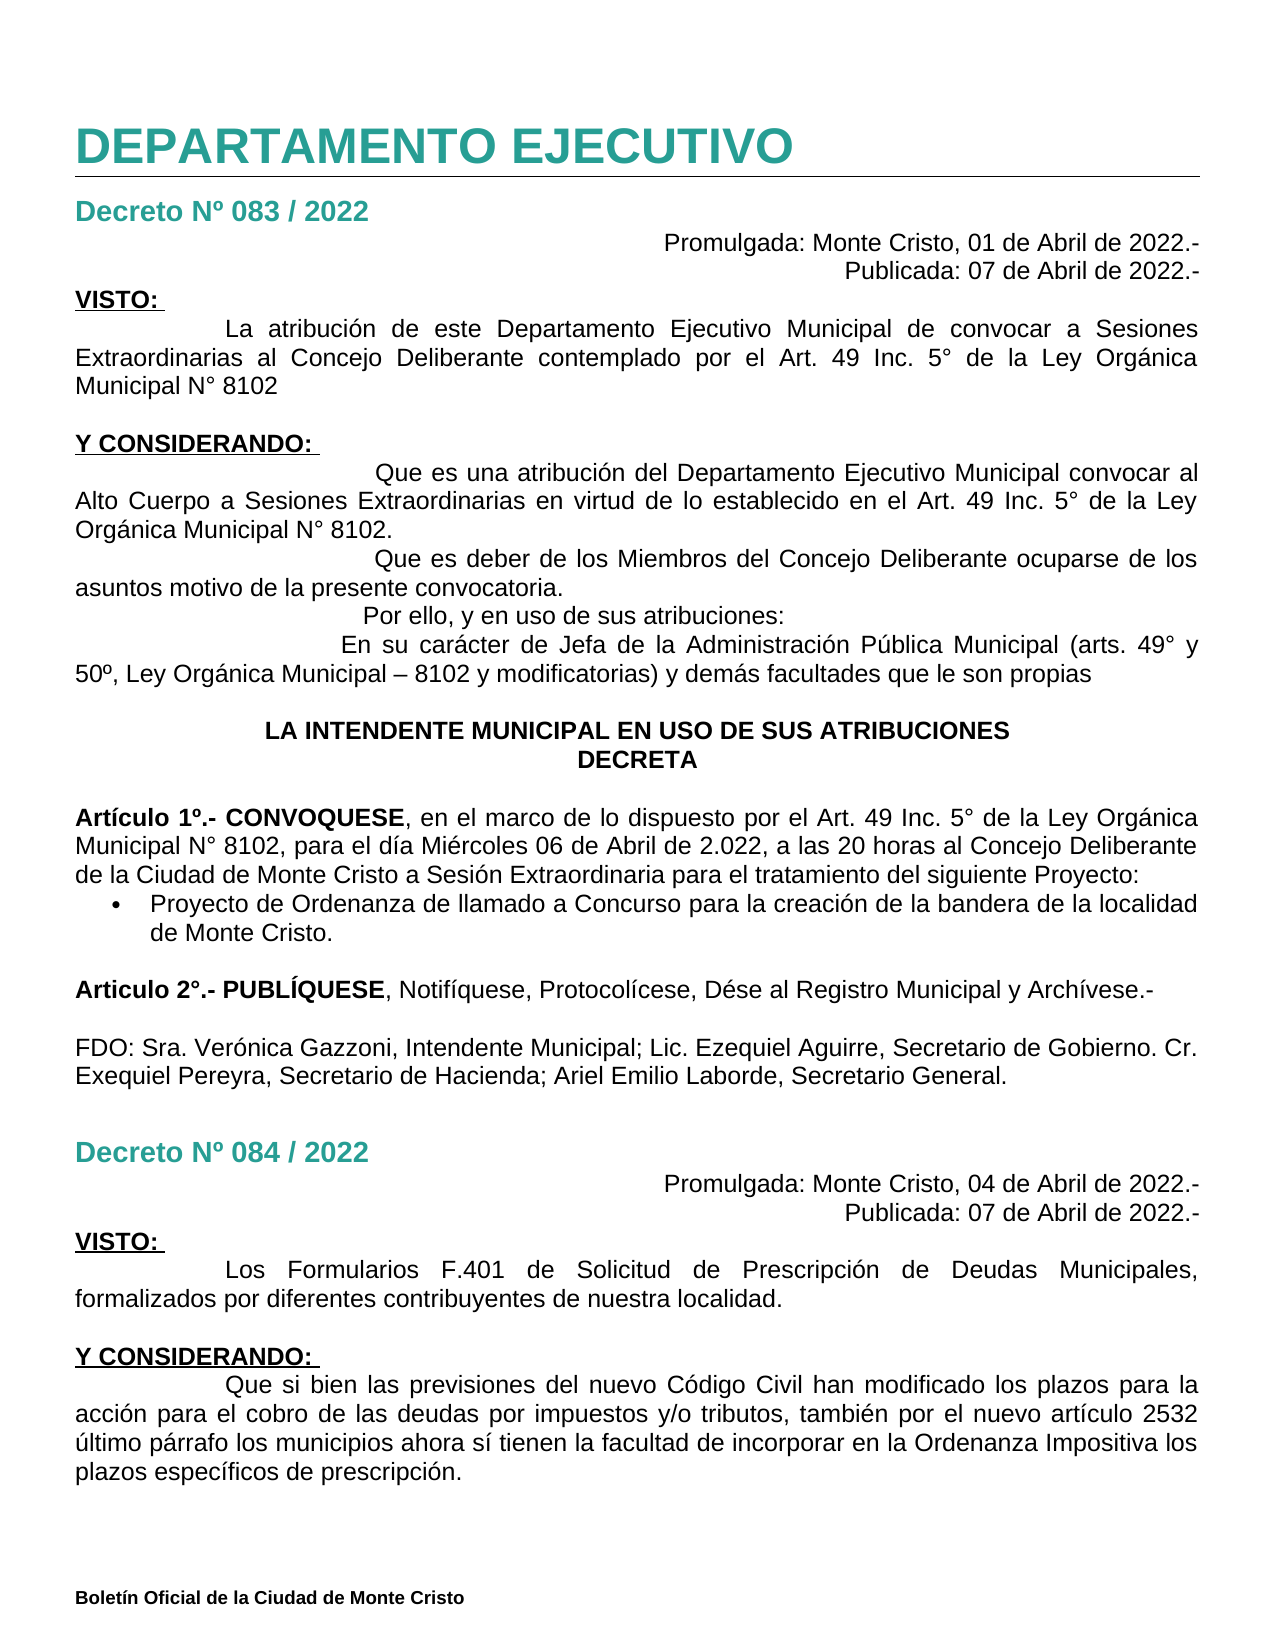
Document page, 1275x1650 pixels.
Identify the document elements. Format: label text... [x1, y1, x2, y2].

text LA INTENDENTE MUNICIPAL EN USO DE SUS ATRIBUCIONES [75, 716, 1200, 745]
text La atribución de este Departamento Ejecutivo Municipal de convocar a Sesiones Extraordinarias al Concejo Deliberante contemplado por el Art. 49 Inc. 5° de la Ley Orgánica Municipal N° 8102 [75, 314, 1200, 400]
text Por ello, y en uso de sus atribuciones: [75, 601, 1200, 630]
text Los Formularios F.401 de Solicitud de Prescripción de Deudas Municipales, formalizados por diferentes contribuyentes de nuestra localidad. [75, 1255, 1200, 1313]
text Artículo 1º.- CONVOQUESE, en el marco de lo dispuesto por el Art. 49 Inc. 5° de la Ley Orgánica Municipal N° 8102, para el día Miércoles 06 de Abril de 2.022, a las 20 horas al Concejo Deliberante de la Ciudad de Monte Cristo a Sesión Extraordinaria para el tratamiento del siguiente Proyecto: [75, 802, 1200, 889]
text DECRETA [75, 745, 1200, 774]
subtitle Decreto Nº 083 / 2022 [75, 194, 1200, 227]
text Promulgada: Monte Cristo, 01 de Abril de 2022.- [75, 227, 1200, 256]
text FDO: Sra. Verónica Gazzoni, Intendente Municipal; Lic. Ezequiel Aguirre, Secretario de Gobierno. Cr. Exequiel Pereyra, Secretario de Hacienda; Ariel Emilio Laborde, Secretario General. [75, 1032, 1200, 1090]
text Promulgada: Monte Cristo, 04 de Abril de 2022.- [75, 1169, 1200, 1198]
text Que si bien las previsiones del nuevo Código Civil han modificado los plazos para la acción para el cobro de las deudas por impuestos y/o tributos, también por el nuevo artículo 2532 último párrafo los municipios ahora sí tienen la facultad de incorporar en la Ordenanza Impositiva los plazos específicos de prescripción. [75, 1370, 1200, 1485]
list Proyecto de Ordenanza de llamado a Concurso para la creación de la bandera de la localidad de Monte Cristo. [112, 889, 1200, 946]
text Y CONSIDERANDO: [75, 1341, 1200, 1370]
text VISTO: [75, 285, 1200, 314]
text Publicada: 07 de Abril de 2022.- [75, 256, 1200, 285]
text Y CONSIDERANDO: [75, 429, 1200, 457]
text VISTO: [75, 1226, 1200, 1255]
text Que es una atribución del Departamento Ejecutivo Municipal convocar al Alto Cuerpo a Sesiones Extraordinarias en virtud de lo establecido en el Art. 49 Inc. 5° de la Ley Orgánica Municipal N° 8102. [75, 457, 1200, 544]
subtitle Decreto Nº 084 / 2022 [75, 1135, 1200, 1169]
text Publicada: 07 de Abril de 2022.- [75, 1198, 1200, 1226]
text Que es deber de los Miembros del Concejo Deliberante ocuparse de los asuntos motivo de la presente convocatoria. [75, 544, 1200, 601]
text Articulo 2°.- PUBLÍQUESE, Notifíquese, Protocolícese, Dése al Registro Municipal y Archívese.- [75, 975, 1200, 1004]
subtitle DEPARTAMENTO EJECUTIVO [75, 117, 1200, 176]
text En su carácter de Jefa de la Administración Pública Municipal (arts. 49° y 50º, Ley Orgánica Municipal – 8102 y modificatorias) y demás facultades que le son propias [75, 630, 1200, 687]
